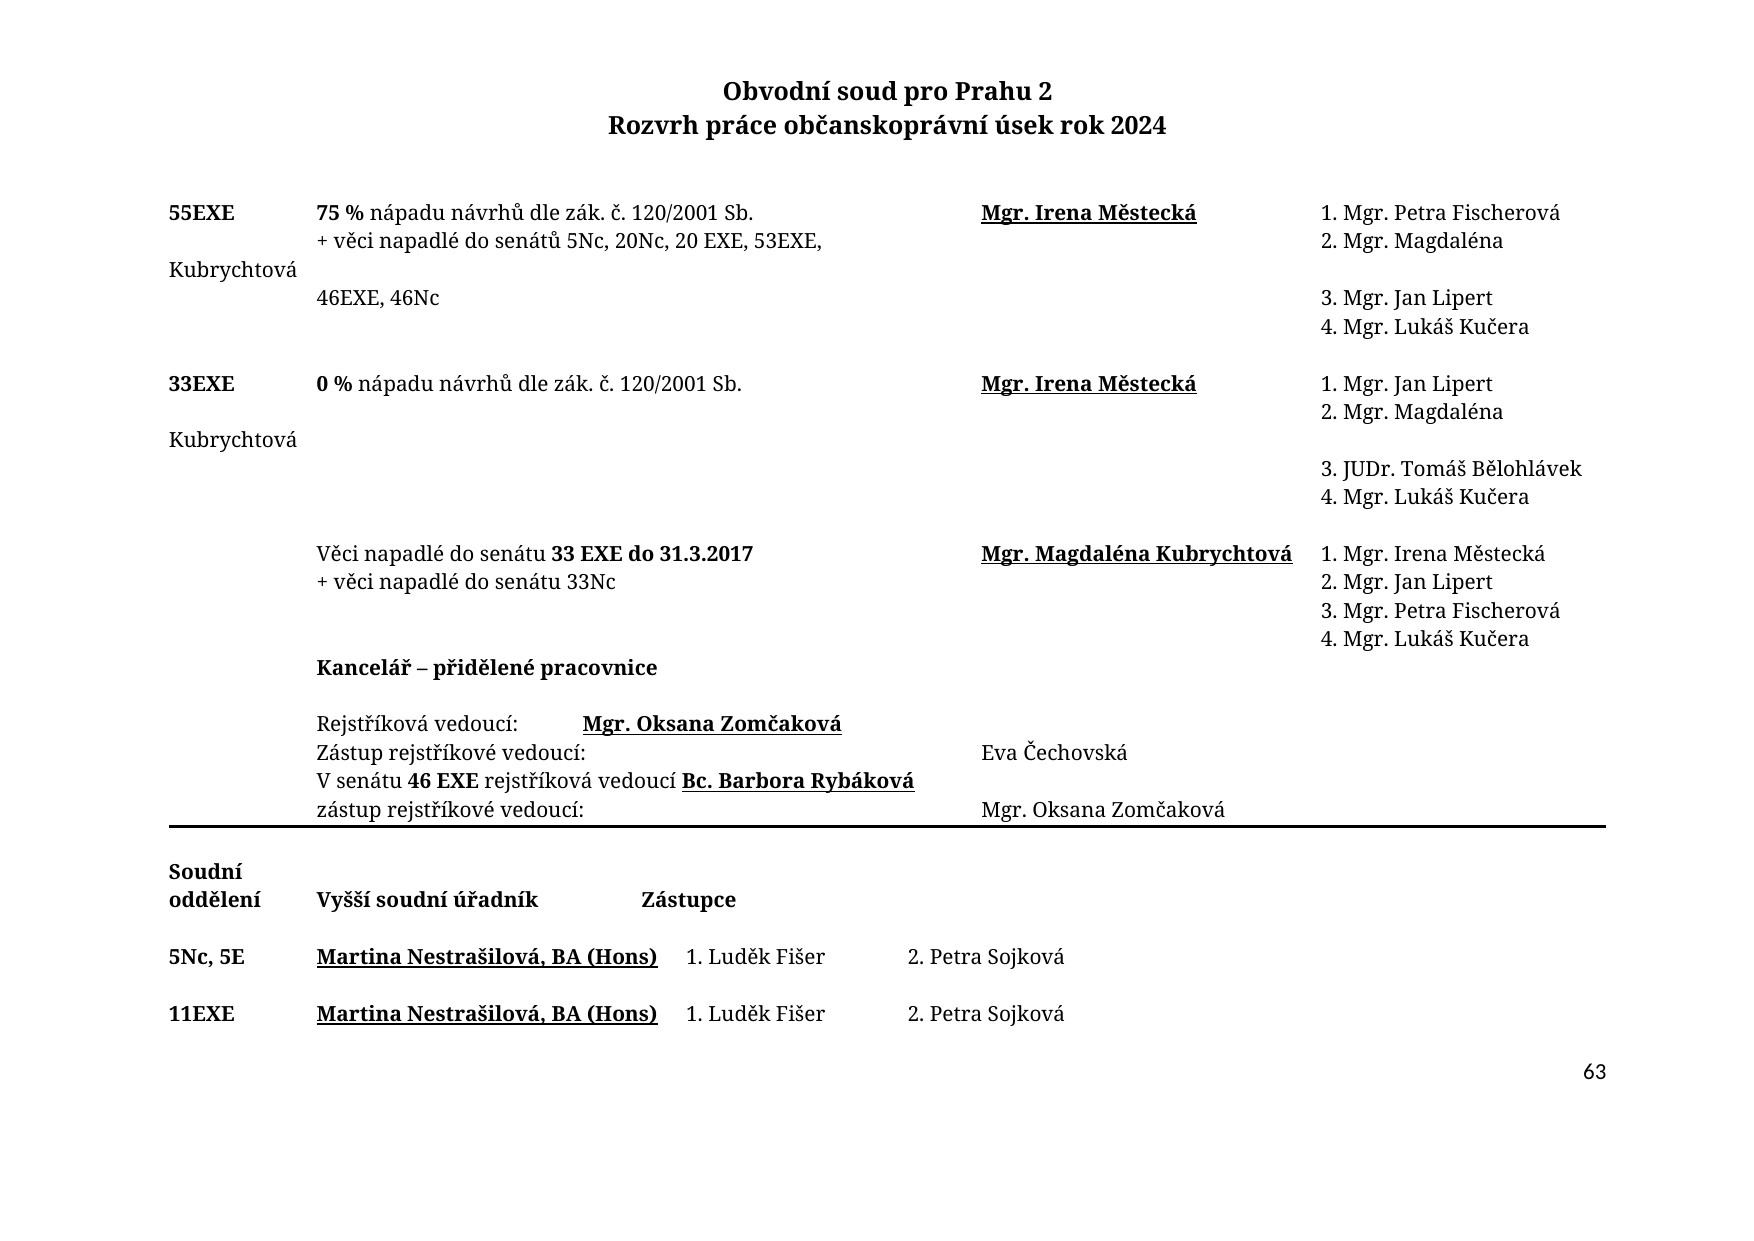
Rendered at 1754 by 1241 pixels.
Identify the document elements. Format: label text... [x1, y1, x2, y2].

text zástup rejstříkové vedoucí: Mgr. Oksana Zomčaková [169, 795, 1606, 825]
text 5Nc, 5E Martina Nestrašilová, BA (Hons) 1. Luděk Fišer 2. Petra Sojková [169, 942, 1606, 971]
text 4. Mgr. Lukáš Kučera [169, 312, 1606, 340]
text 55EXE 75 % nápadu návrhů dle zák. č. 120/2001 Sb. Mgr. Irena Městecká 1. Mgr. Petra Fischerová [169, 198, 1606, 226]
text oddělení Vyšší soudní úřadník Zástupce [169, 885, 1606, 914]
text Kancelář – přidělené pracovnice [169, 653, 1606, 681]
text 4. Mgr. Lukáš Kučera [169, 482, 1606, 511]
text 3. JUDr. Tomáš Bělohlávek [169, 454, 1606, 482]
text Soudní [169, 857, 1606, 885]
text + věci napadlé do senátu 33Nc 2. Mgr. Jan Lipert [169, 567, 1606, 596]
text 3. Mgr. Petra Fischerová [169, 596, 1606, 624]
text 33EXE 0 % nápadu návrhů dle zák. č. 120/2001 Sb. Mgr. Irena Městecká 1. Mgr. Jan Lipert [169, 369, 1606, 397]
text Zástup rejstříkové vedoucí: Eva Čechovská [169, 738, 1606, 766]
text Věci napadlé do senátu 33 EXE do 31.3.2017 Mgr. Magdaléna Kubrychtová 1. Mgr. Irena Městecká [169, 539, 1606, 567]
text Rejstříková vedoucí: Mgr. Oksana Zomčaková [169, 709, 1606, 738]
text 2. Mgr. Magdaléna Kubrychtová [169, 397, 1606, 454]
text 11EXE Martina Nestrašilová, BA (Hons) 1. Luděk Fišer 2. Petra Sojková [169, 999, 1606, 1027]
text + věci napadlé do senátů 5Nc, 20Nc, 20 EXE, 53EXE, 2. Mgr. Magdaléna Kubrychtová [169, 226, 1606, 283]
text 4. Mgr. Lukáš Kučera [169, 624, 1606, 653]
text 46EXE, 46Nc 3. Mgr. Jan Lipert [169, 283, 1606, 312]
text V senátu 46 EXE rejstříková vedoucí Bc. Barbora Rybáková [169, 766, 1606, 795]
